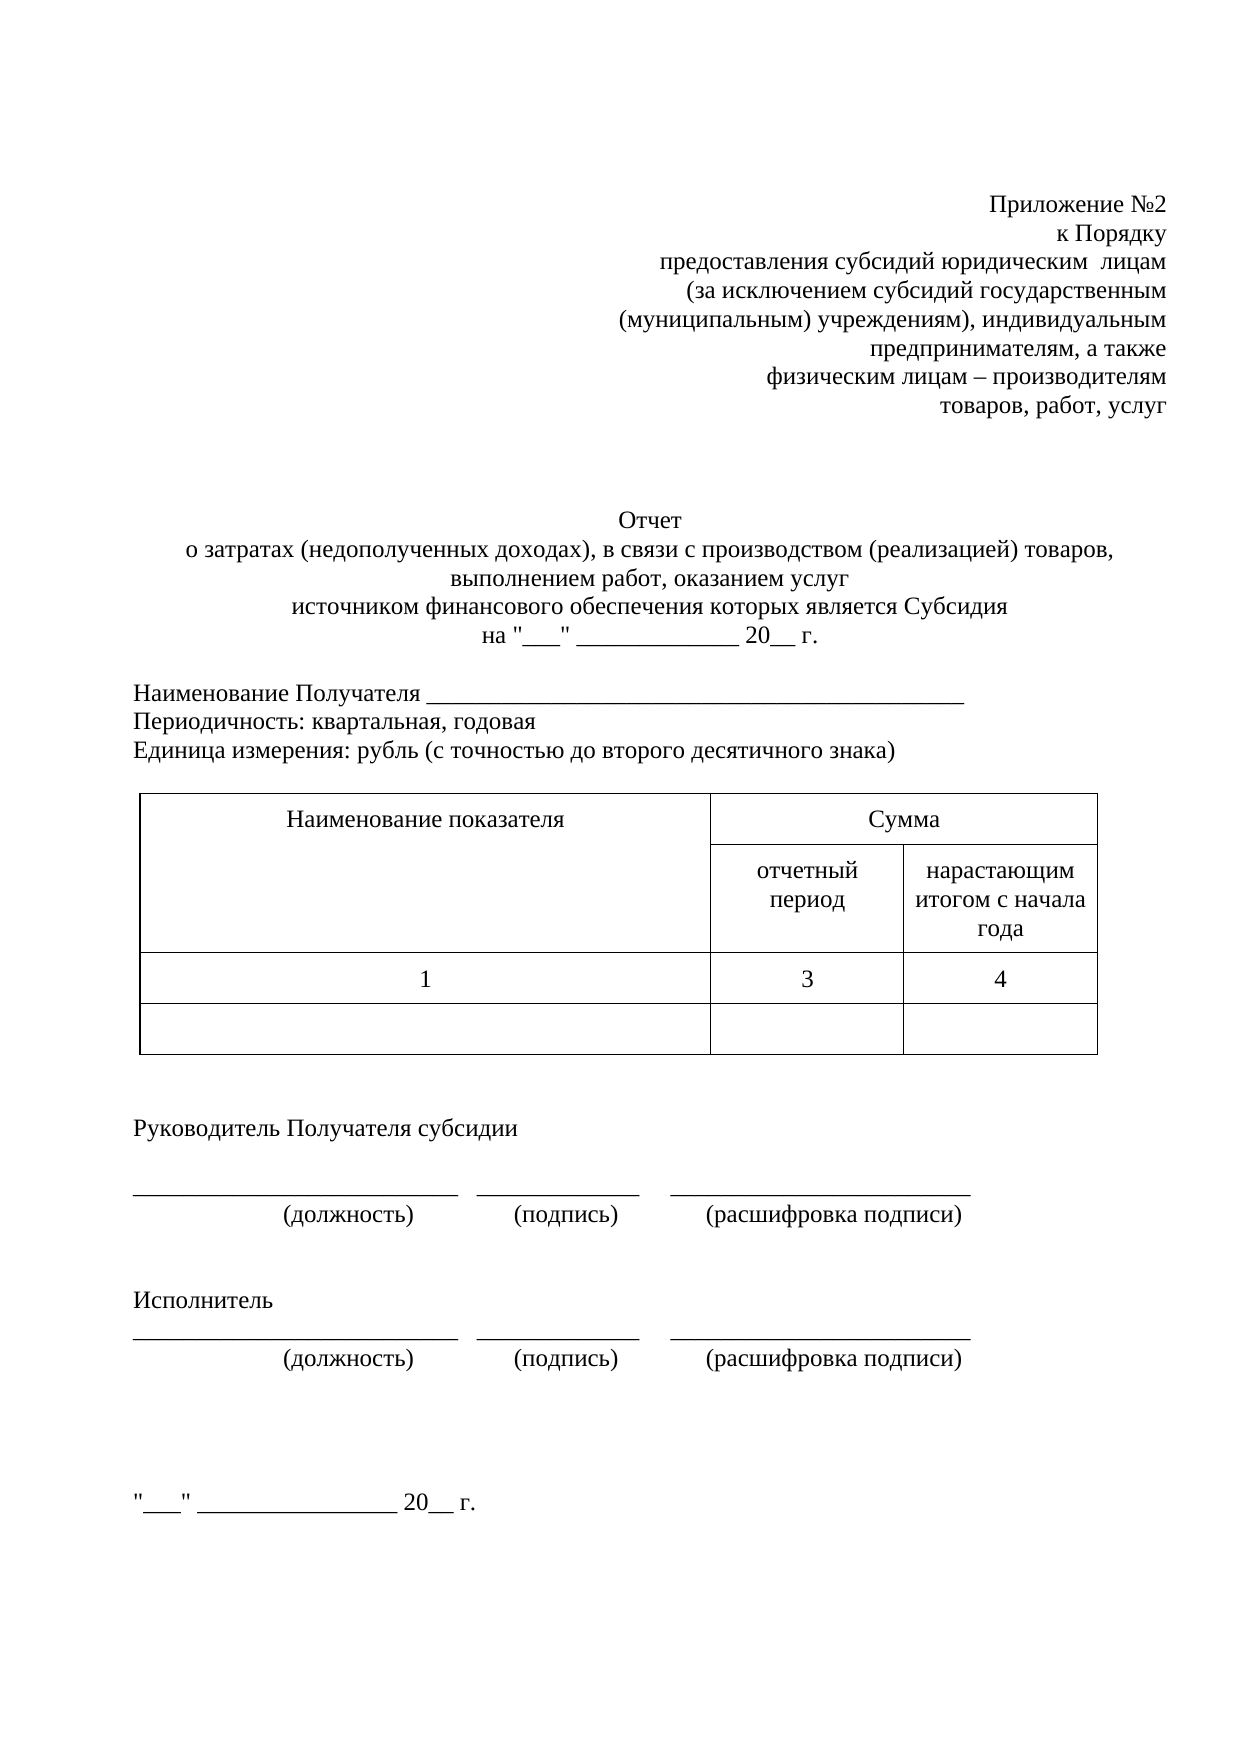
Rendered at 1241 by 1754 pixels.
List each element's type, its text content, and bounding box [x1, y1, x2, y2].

table_cell отчетный период [711, 845, 903, 952]
text предоставления субсидий юридическим лицам [133, 246, 1167, 275]
table_header Сумма [711, 794, 1097, 844]
text (за исключением субсидий государственным [133, 275, 1167, 304]
table_cell [904, 1004, 1097, 1054]
text __________________________ _____________ ________________________ [133, 1170, 1167, 1199]
table_cell 1 [141, 953, 710, 1003]
text (муниципальным) учреждениям), индивидуальным [133, 304, 1167, 333]
text предпринимателям, а также [133, 333, 1167, 361]
text на "___" _____________ 20__ г. [133, 620, 1167, 649]
text Отчет [133, 505, 1167, 534]
table_cell [141, 1004, 710, 1054]
text (должность) (подпись) (расшифровка подписи) [133, 1343, 1167, 1372]
text (должность) (подпись) (расшифровка подписи) [133, 1199, 1167, 1228]
text Периодичность: квартальная, годовая [133, 706, 1167, 735]
text Наименование Получателя ___________________________________________ [133, 678, 1167, 706]
text Приложение №2 [133, 189, 1167, 218]
text товаров, работ, услуг [133, 390, 1167, 419]
text Единица измерения: рубль (с точностью до второго десятичного знака) [133, 735, 1167, 764]
text физическим лицам – производителям [133, 361, 1167, 390]
table_cell 3 [711, 953, 903, 1003]
text Руководитель Получателя субсидии [133, 1113, 1167, 1142]
text источником финансового обеспечения которых является Субсидия [133, 591, 1167, 620]
table_cell нарастающим итогом с начала года [904, 845, 1097, 952]
text к Порядку [133, 218, 1167, 246]
table_header Наименование показателя [141, 794, 710, 952]
text Исполнитель [133, 1285, 1167, 1314]
table_cell [711, 1004, 903, 1054]
text о затратах (недополученных доходах), в связи с производством (реализацией) товаров, выполнением работ, оказанием услуг [133, 534, 1167, 591]
table_cell 4 [904, 953, 1097, 1003]
text __________________________ _____________ ________________________ [133, 1314, 1167, 1343]
text "___" ________________ 20__ г. [133, 1487, 1167, 1515]
